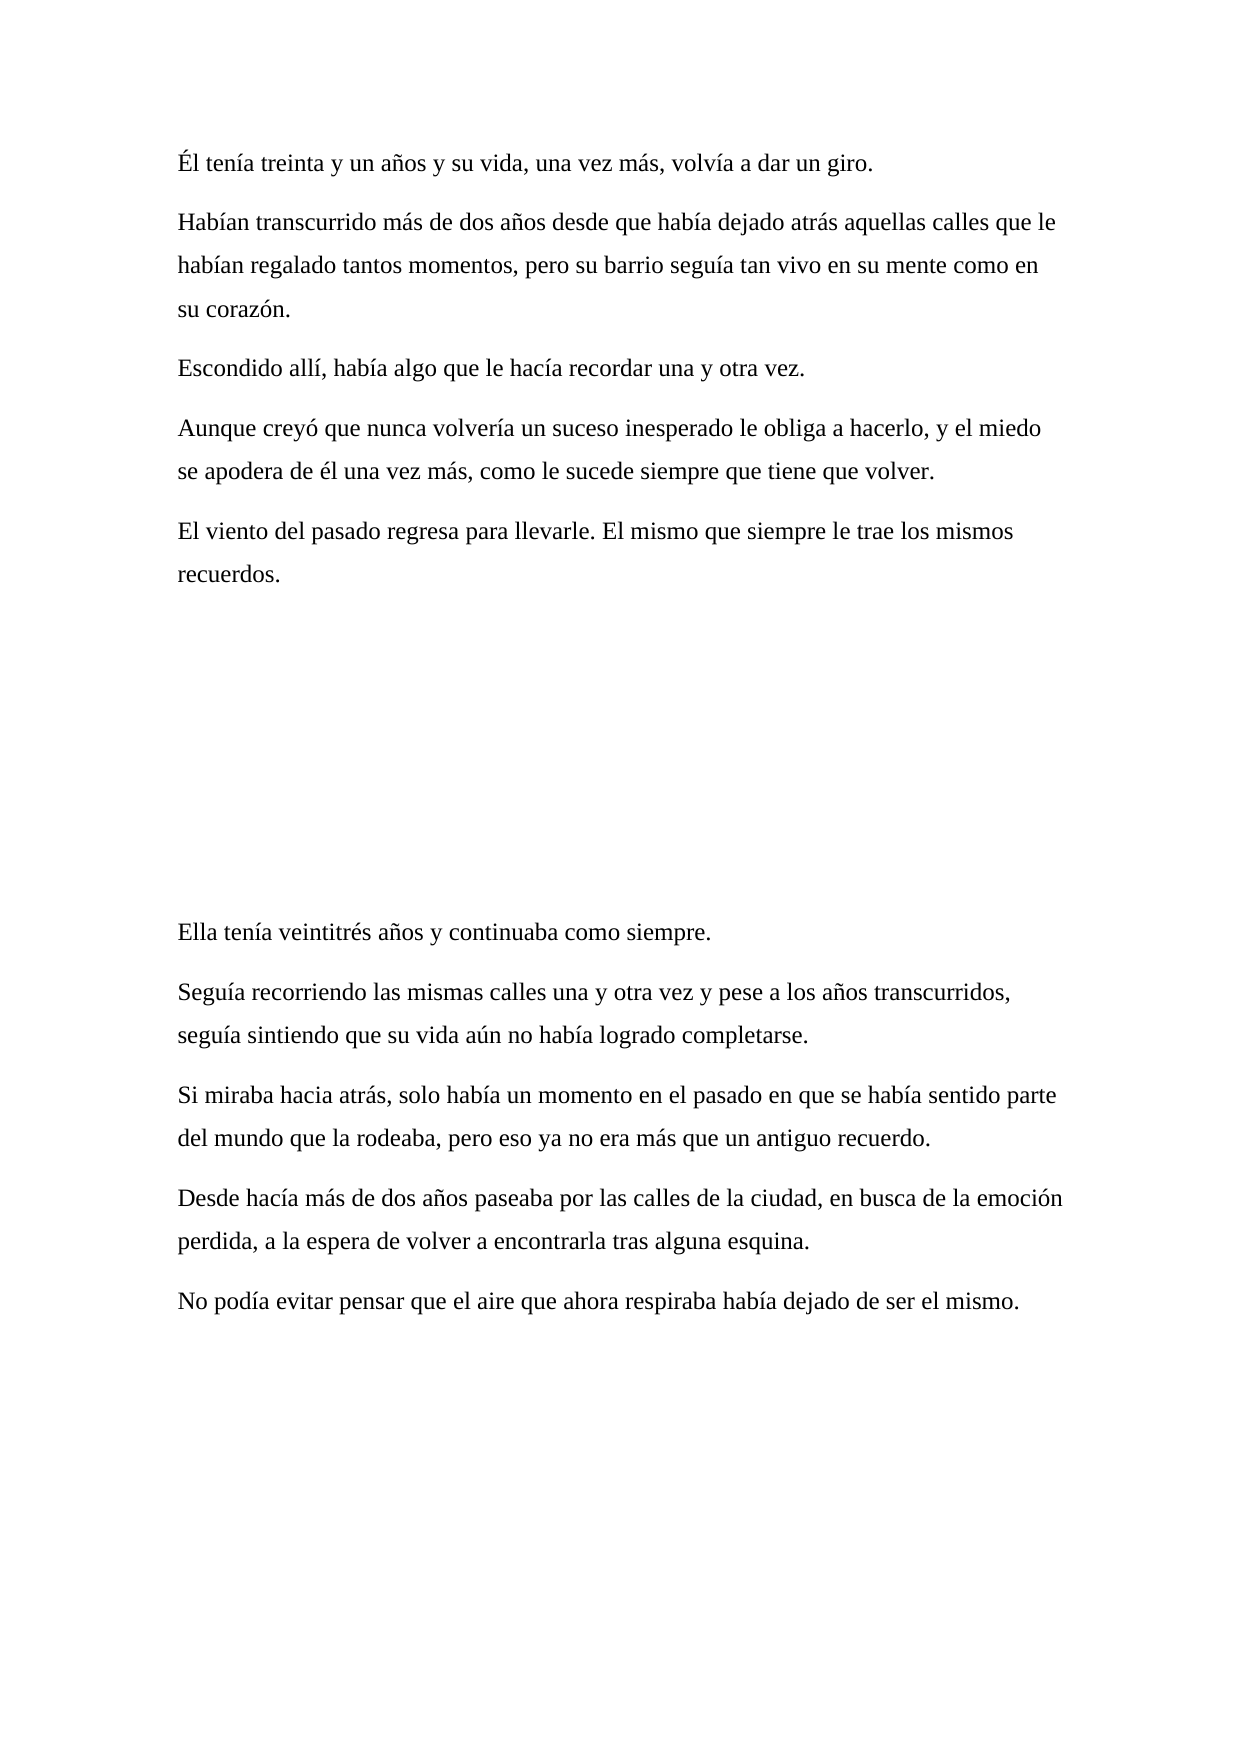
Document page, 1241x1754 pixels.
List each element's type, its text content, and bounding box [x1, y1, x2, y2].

text Habían transcurrido más de dos años desde que había dejado atrás aquellas calles que le habían regalado tantos momentos, pero su barrio seguía tan vivo en su mente como en su corazón. [177, 207, 1063, 322]
text Desde hacía más de dos años paseaba por las calles de la ciudad, en busca de la emoción perdida, a la espera de volver a encontrarla tras alguna esquina. [177, 1183, 1063, 1255]
text Si miraba hacia atrás, solo había un momento en el pasado en que se había sentido parte del mundo que la rodeaba, pero eso ya no era más que un antiguo recuerdo. [177, 1080, 1063, 1152]
text Ella tenía veintitrés años y continuaba como siempre. [177, 917, 1063, 946]
text Seguía recorriendo las mismas calles una y otra vez y pese a los años transcurridos, seguía sintiendo que su vida aún no había logrado completarse. [177, 977, 1063, 1049]
text Aunque creyó que nunca volvería un suceso inesperado le obliga a hacerlo, y el miedo se apodera de él una vez más, como le sucede siempre que tiene que volver. [177, 413, 1063, 485]
text El viento del pasado regresa para llevarle. El mismo que siempre le trae los mismos recuerdos. [177, 516, 1063, 588]
text Escondido allí, había algo que le hacía recordar una y otra vez. [177, 353, 1063, 382]
text No podía evitar pensar que el aire que ahora respiraba había dejado de ser el mismo. [177, 1286, 1063, 1314]
text Él tenía treinta y un años y su vida, una vez más, volvía a dar un giro. [177, 148, 1063, 176]
